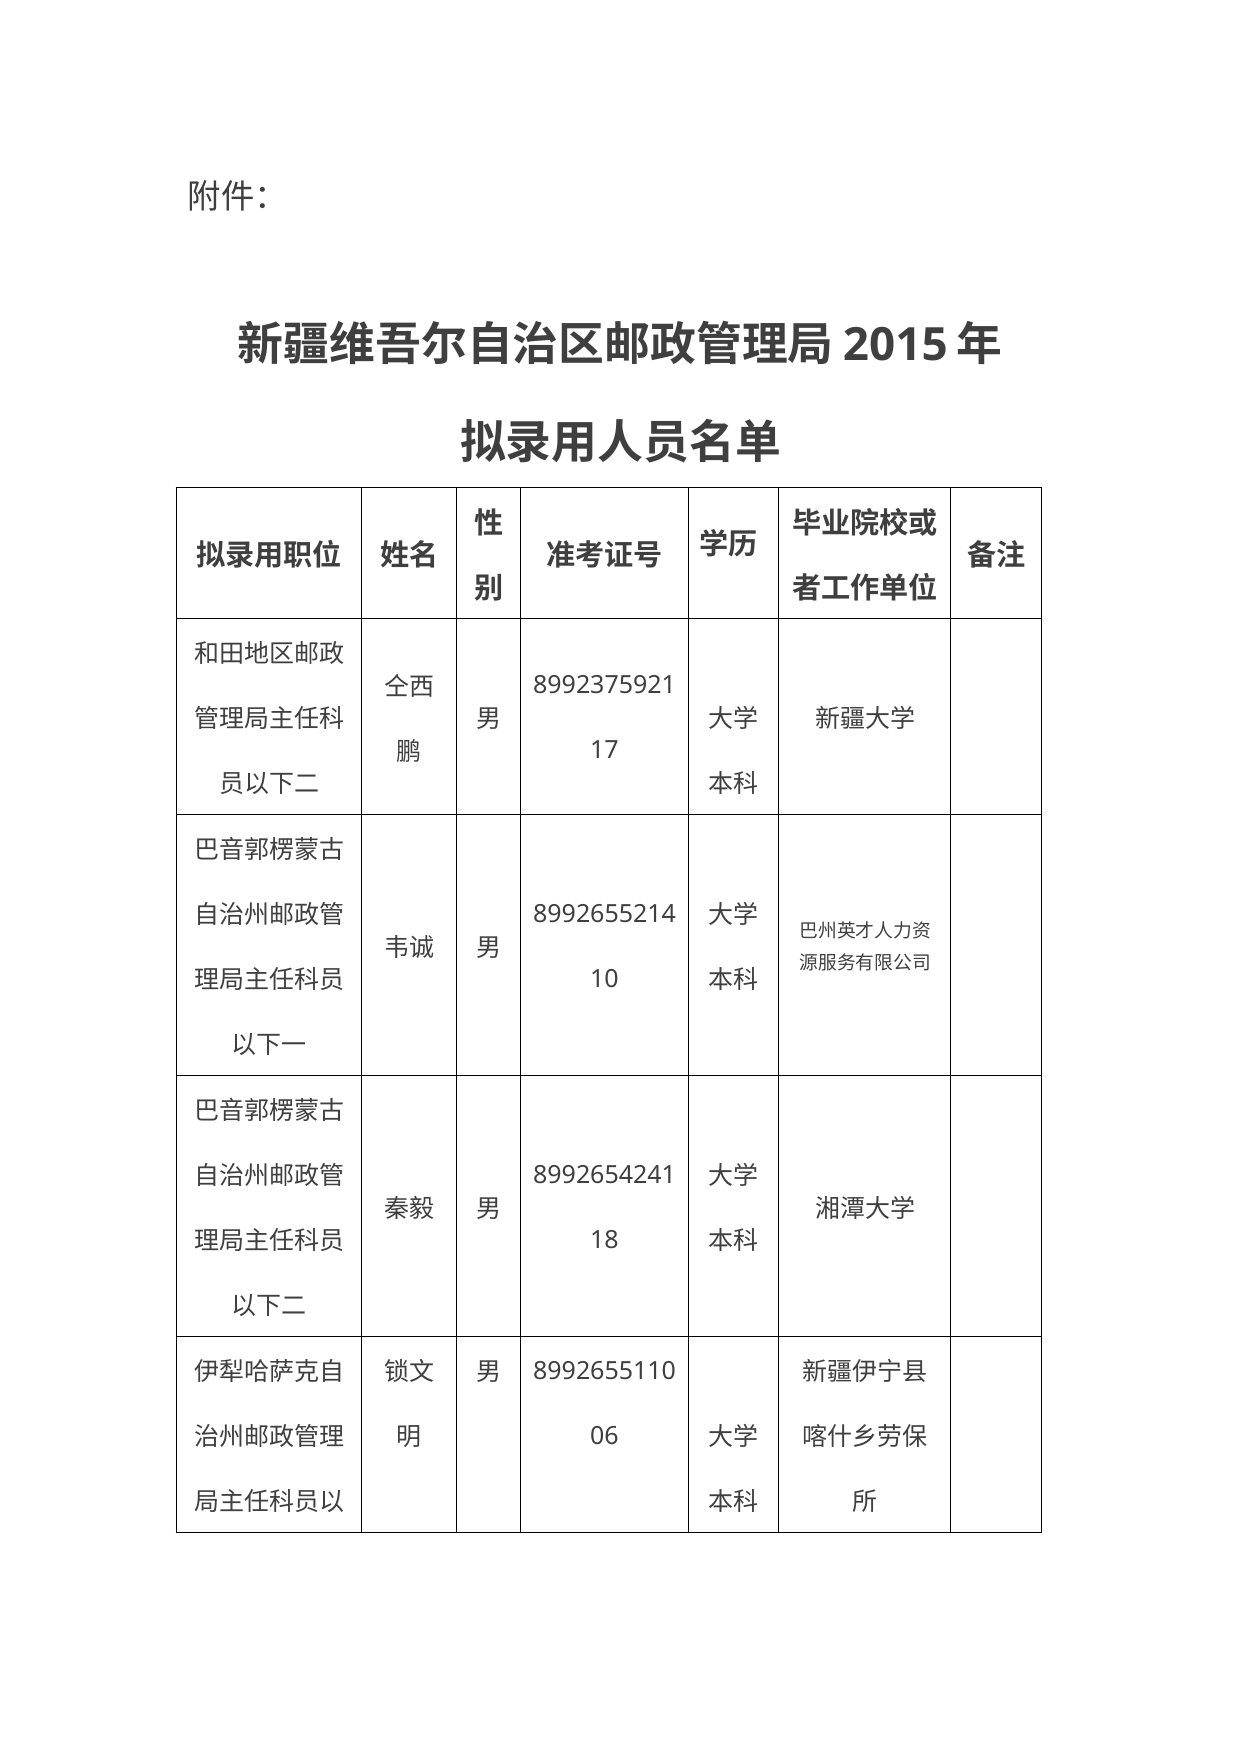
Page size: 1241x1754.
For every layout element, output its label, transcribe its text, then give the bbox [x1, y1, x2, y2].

table_cell 和田地区邮政管理局主任科员以下二 [177, 619, 361, 814]
table_cell 伊犁哈萨克自治州邮政管理局主任科员以下 [177, 1337, 361, 1532]
table_cell 男 [457, 1076, 520, 1336]
table_cell 巴州英才人力资源服务有限公司 [779, 815, 950, 1075]
table_cell 899265511006 [521, 1337, 688, 1532]
table_cell 899265521410 [521, 815, 688, 1075]
table_cell 新疆大学 [779, 619, 950, 814]
table_cell 巴音郭楞蒙古自治州邮政管理局主任科员以下二 [177, 1076, 361, 1336]
table_cell 899237592117 [521, 619, 688, 814]
table_cell 男 [457, 815, 520, 1075]
table_cell 新疆伊宁县喀什乡劳保所 [779, 1337, 950, 1532]
table_cell 男 [457, 1337, 520, 1532]
table_cell 秦毅 [362, 1076, 456, 1336]
table_cell 899265424118 [521, 1076, 688, 1336]
table_cell 大学 本科 [689, 1076, 778, 1336]
table_cell [951, 1076, 1041, 1336]
table_cell [951, 815, 1041, 1075]
table_header 姓名 [362, 488, 456, 618]
table_header 学历 [689, 488, 778, 618]
table_header 拟录用职位 [177, 488, 361, 618]
table_cell 锁文明 [362, 1337, 456, 1532]
table_cell 巴音郭楞蒙古自治州邮政管理局主任科员以下一 [177, 815, 361, 1075]
table_header 毕业院校或者工作单位 [779, 488, 950, 618]
table_cell 大学 本科 [689, 619, 778, 814]
table_cell [951, 1337, 1041, 1532]
table_cell 仝西鹏 [362, 619, 456, 814]
table_header 备注 [951, 488, 1041, 618]
table_cell 韦诚 [362, 815, 456, 1075]
text 拟录用人员名单 [187, 389, 1053, 487]
text 附件： [187, 162, 1053, 227]
table_cell [951, 619, 1041, 814]
table_cell 大学 本科 [689, 815, 778, 1075]
table_cell 湘潭大学 [779, 1076, 950, 1336]
table_header 准考证号 [521, 488, 688, 618]
table_cell 大学 本科 [689, 1337, 778, 1532]
table_header 性别 [457, 488, 520, 618]
table_cell 男 [457, 619, 520, 814]
text 新疆维吾尔自治区邮政管理局2015年 [187, 292, 1053, 389]
